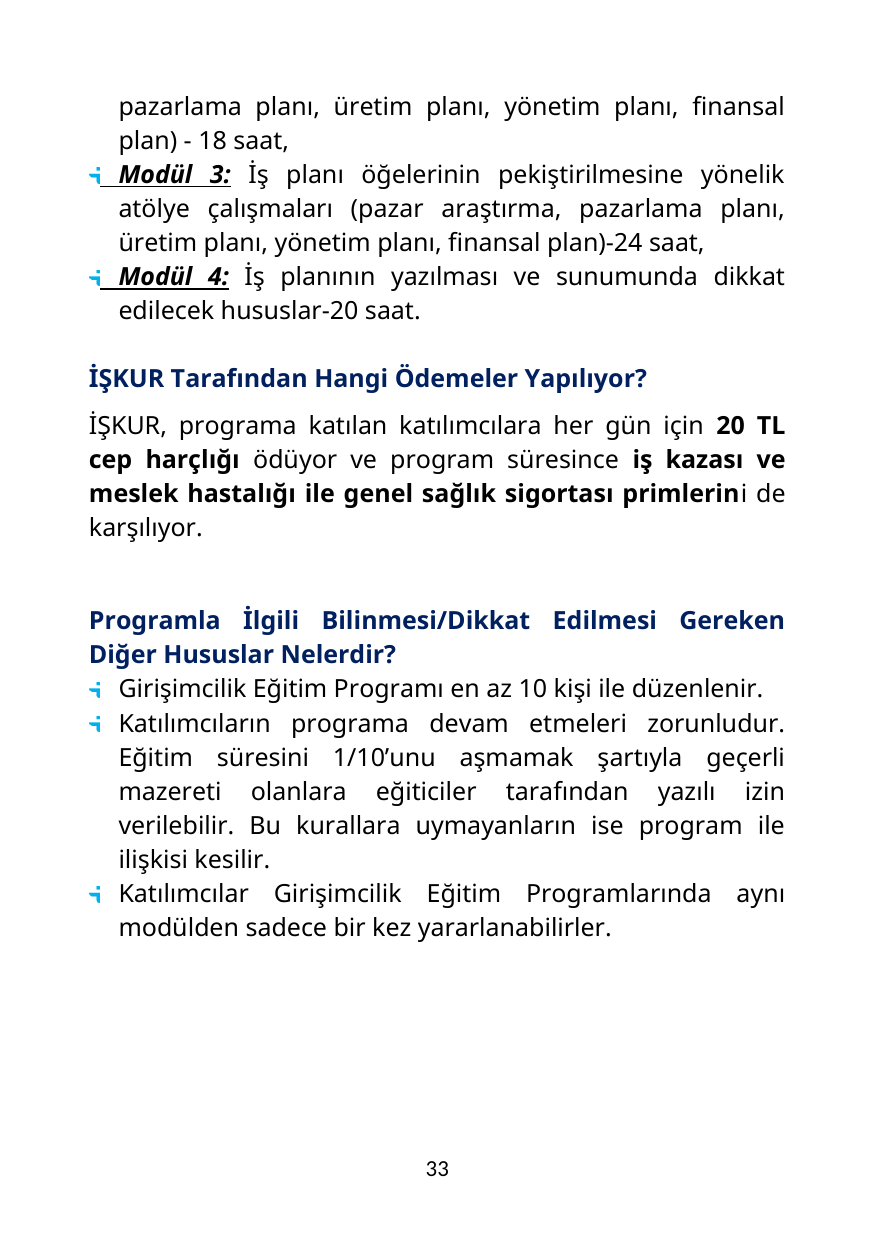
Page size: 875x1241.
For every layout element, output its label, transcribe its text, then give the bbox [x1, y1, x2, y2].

picture [89, 681, 100, 688]
list Girişimcilik Eğitim Programı en az 10 kişi ile düzenlenir. [89, 671, 785, 705]
picture [89, 269, 100, 276]
picture [89, 691, 96, 698]
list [89, 89, 785, 157]
picture [89, 166, 100, 173]
list İŞKUR Tarafından Hangi Ödemeler Yapılıyor? [89, 361, 785, 395]
list Modül 4: İş planının yazılması ve sunumunda dikkat edilecek hususlar-20 saat. [89, 259, 785, 327]
list Katılımcıların programa devam etmeleri zorunludur. Eğitim süresini 1/10’unu aşmamak şartıyla geçerli mazereti olanlara eğiticiler tarafından yazılı izin verilebilir. Bu kurallara uymayanların ise program ile ilişkisi kesilir. [89, 705, 785, 876]
picture [89, 725, 96, 732]
picture [89, 279, 96, 286]
picture [89, 896, 97, 903]
picture [89, 885, 100, 892]
picture [89, 715, 100, 722]
text İŞKUR, programa katılan katılımcılara her gün için 20 TL cep harçlığı ödüyor ve program süresince iş kazası ve meslek hastalığı ile genel sağlık sigortası primlerini de karşılıyor. [89, 408, 785, 544]
text Programla İlgili Bilinmesi/Dikkat Edilmesi Gereken Diğer Hususlar Nelerdir? [89, 603, 785, 671]
picture [89, 177, 97, 184]
list Modül 3: İş planı öğelerinin pekiştirilmesine yönelik atölye çalışmaları (pazar araştırma, pazarlama planı, üretim planı, yönetim planı, finansal plan)-24 saat, [89, 157, 785, 259]
list Katılımcılar Girişimcilik Eğitim Programlarında aynı modülden sadece bir kez yararlanabilirler. [89, 876, 785, 944]
